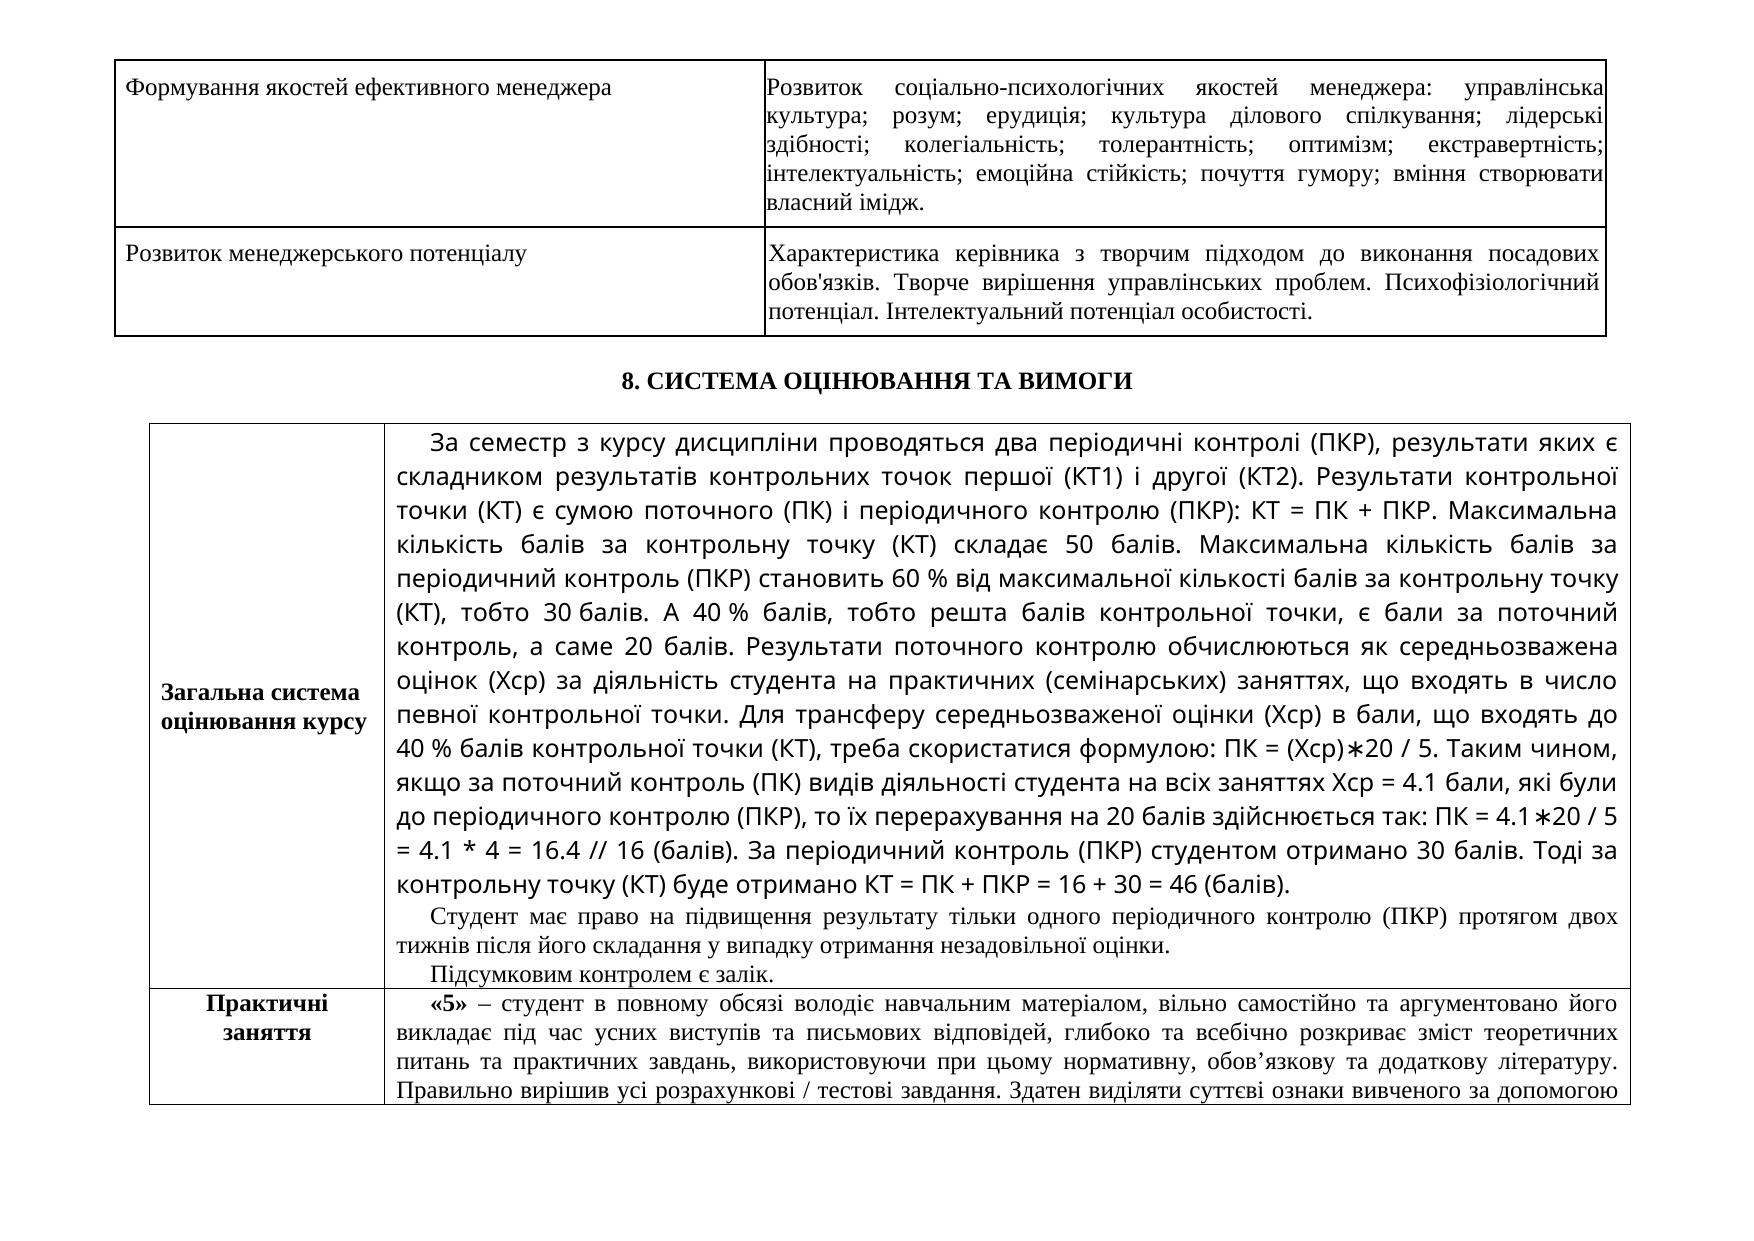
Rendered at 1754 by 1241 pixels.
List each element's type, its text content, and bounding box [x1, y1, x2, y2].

table_header За семестр з курсу дисципліни проводяться два періодичні контролі (ПКР), результати яких є складником результатів контрольних точок першої (КТ1) і другої (КТ2). Результати контрольної точки (КТ) є сумою поточного (ПК) і періодичного контролю (ПКР): КТ = ПК + ПКР. Максимальна кількість балів за контрольну точку (КТ) складає 50 балів. Максимальна кількість балів за періодичний контроль (ПКР) становить 60 % від максимальної кількості балів за контрольну точку (КТ), тобто 30 балів. А 40 % балів, тобто решта балів контрольної точки, є бали за поточний контроль, а саме 20 балів. Результати поточного контролю обчислюються як середньозважена оцінок (Хср) за діяльність студента на практичних (семінарських) заняттях, що входять в число певної контрольної точки. Для трансферу середньозваженої оцінки (Хср) в бали, що входять до 40 % балів контрольної точки (КТ), треба скористатися формулою: ПК = (Хср)∗20 / 5. Таким чином, якщо за поточний контроль (ПК) видів діяльності студента на всіх заняттях Хср = 4.1 бали, які були до періодичного контролю (ПКР), то їх перерахування на 20 балів здійснюється так: ПК = 4.1∗20 / 5 = 4.1 * 4 = 16.4 // 16 (балів). За періодичний контроль (ПКР) студентом отримано 30 балів. Тоді за контрольну точку (КТ) буде отримано КТ = ПК + ПКР = 16 + 30 = 46 (балів). Студент має право на підвищення результату тільки одного періодичного контролю (ПКР) протягом двох тижнів після його складання у випадку отримання незадовільної оцінки. Підсумковим контролем є залік. [385, 424, 1630, 987]
table_header Загальна система оцінювання курсу [150, 424, 384, 987]
table_cell Формування якостей ефективного менеджера [116, 61, 764, 226]
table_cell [385, 989, 1630, 1103]
table_cell Характеристика керівника з творчим підходом до виконання посадових обов'язків. Творче вирішення управлінських проблем. Психофізіологічний потенціал. Інтелектуальний потенціал особистості. [766, 228, 1605, 335]
table_cell Розвиток менеджерського потенціалу [116, 228, 764, 335]
text 8. СИСТЕМА ОЦІНЮВАННЯ ТА ВИМОГИ [118, 366, 1636, 394]
table_cell Розвиток соціально-психологічних якостей менеджера: управлінська культура; розум; ерудиція; культура ділового спілкування; лідерські здібності; колегіальність; толерантність; оптимізм; екстравертність; інтелектуальність; емоційна стійкість; почуття гумору; вміння створювати власний імідж. [766, 61, 1605, 226]
table_cell Практичні заняття [150, 989, 384, 1103]
